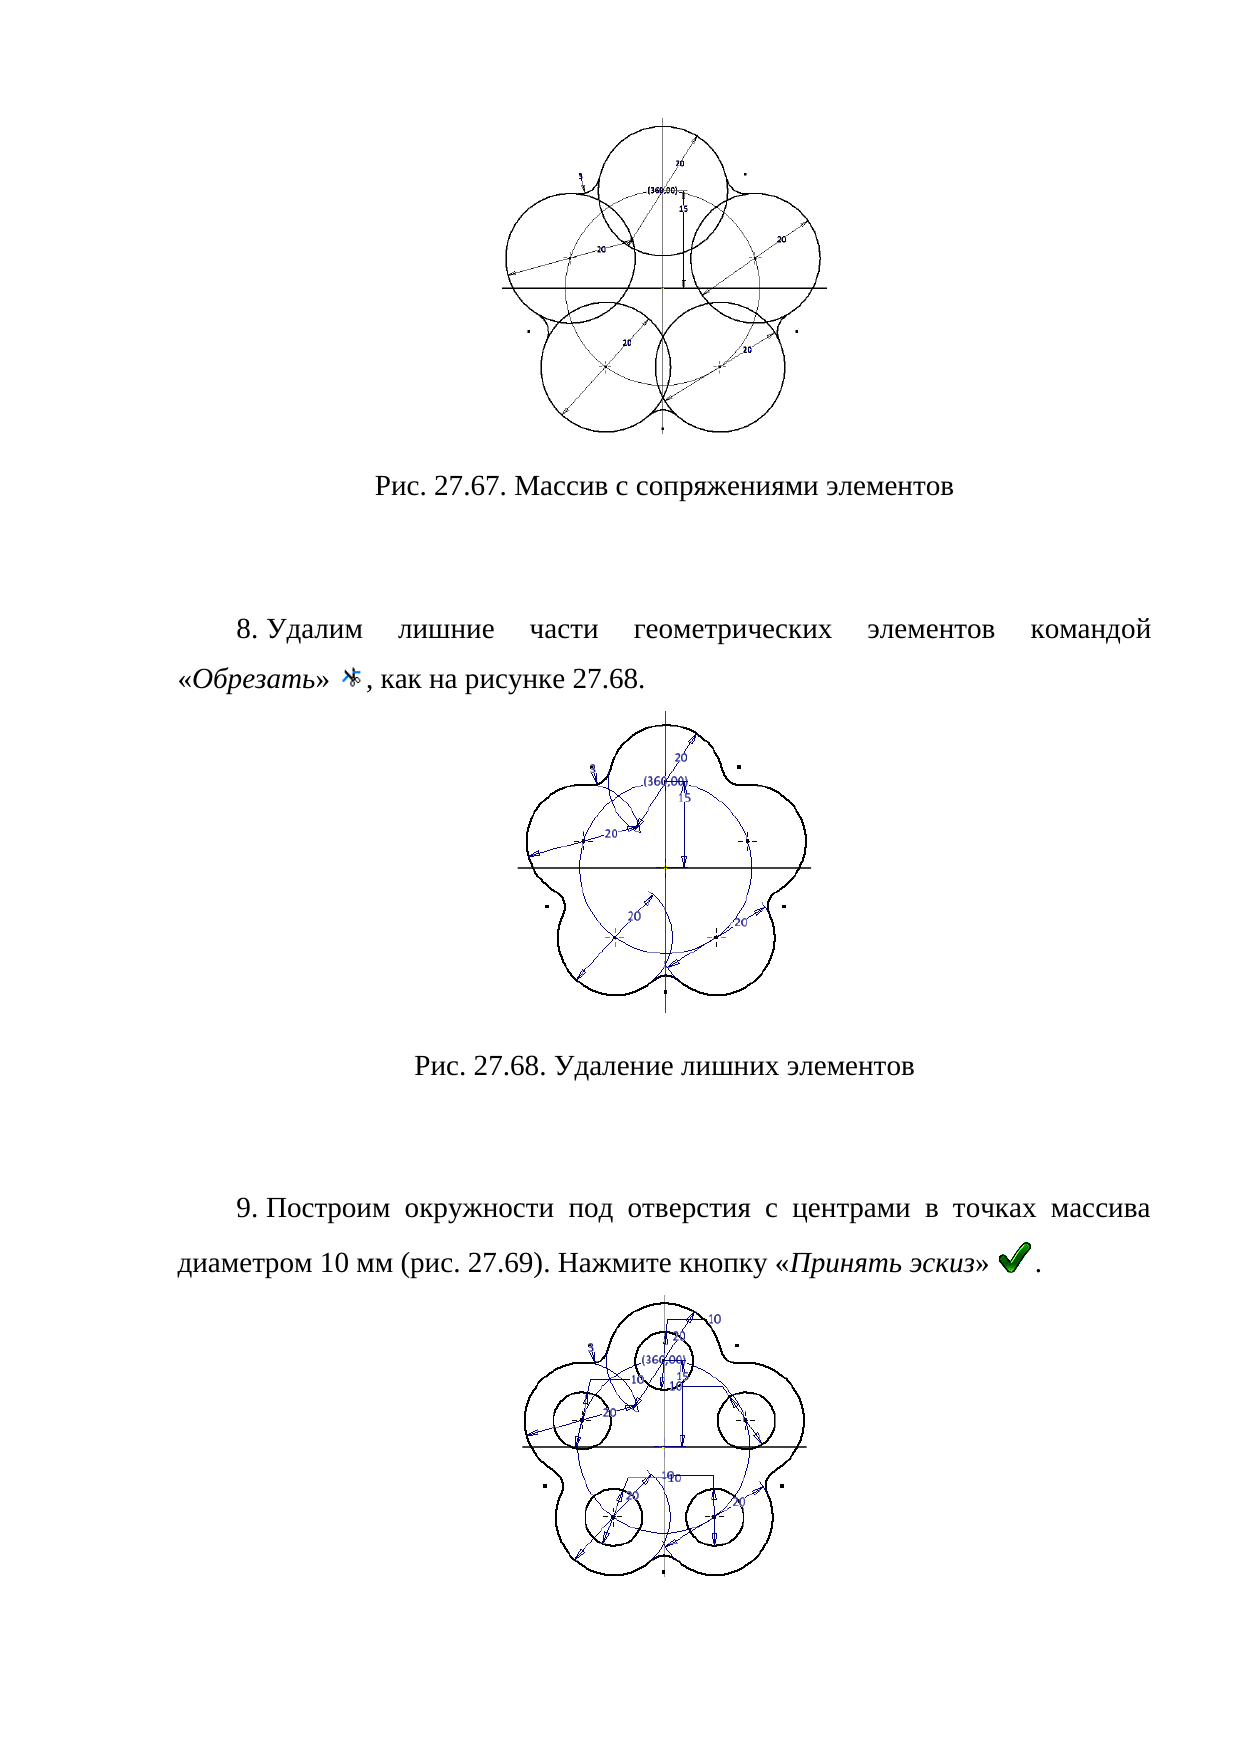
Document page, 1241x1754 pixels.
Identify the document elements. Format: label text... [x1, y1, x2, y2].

text Рис. 27.67. Массив с сопряжениями элементов [177, 468, 1152, 502]
text Рис. 27.68. Удаление лишних элементов [177, 1048, 1152, 1081]
picture [502, 118, 827, 434]
picture [337, 665, 366, 689]
picture [517, 711, 812, 1013]
list Удалим лишние части геометрических элементов командой «Обрезать» , как на рисунке 27.68. [177, 611, 1152, 695]
picture [522, 1295, 807, 1577]
list Построим окружности под отверстия с центрами в точках массива диаметром 10 мм (рис. 27.69). Нажмите кнопку «Принять эскиз» . [177, 1190, 1152, 1279]
